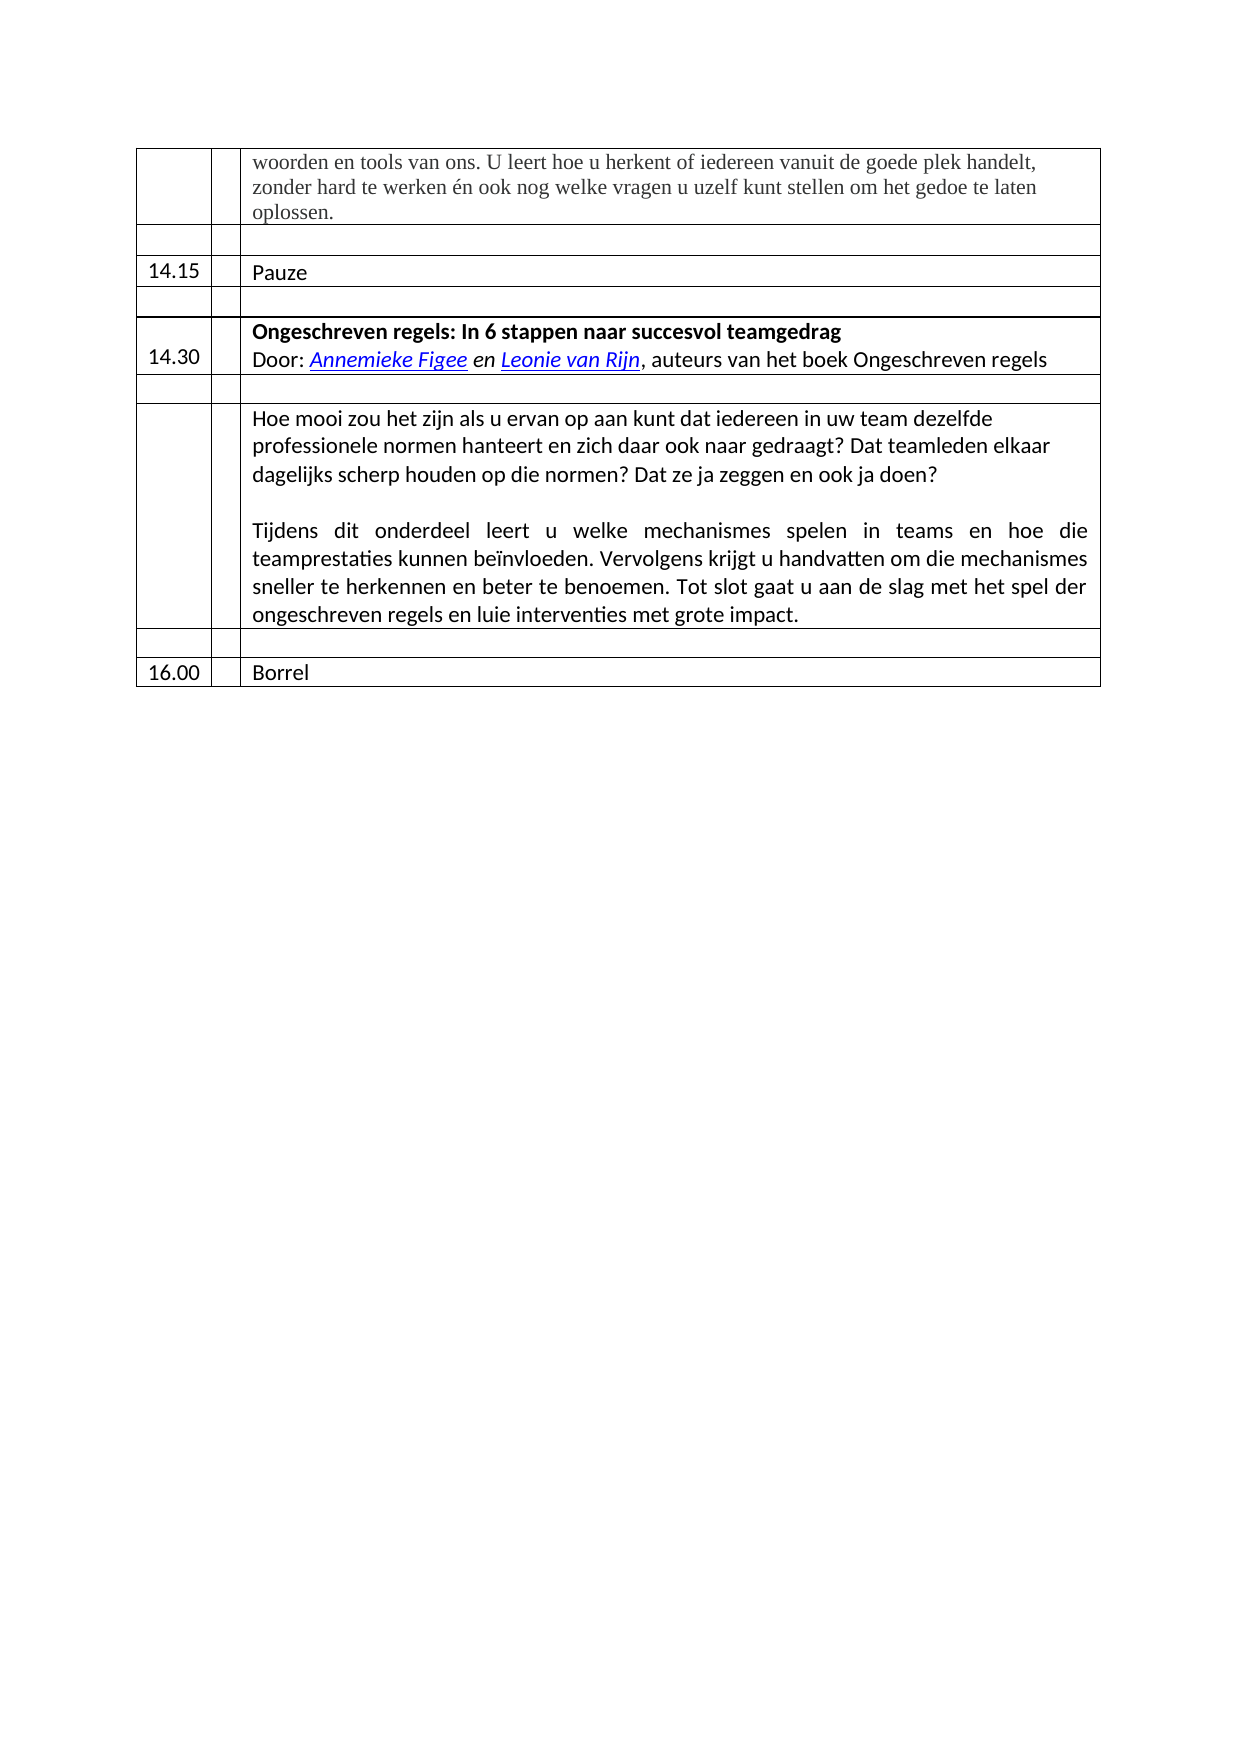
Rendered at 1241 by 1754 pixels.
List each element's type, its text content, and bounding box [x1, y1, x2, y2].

table_cell [137, 149, 211, 224]
table_cell Hoe mooi zou het zijn als u ervan op aan kunt dat iedereen in uw team dezelfde professionele normen hanteert en zich daar ook naar gedraagt? Dat teamleden elkaar dagelijks scherp houden op die normen? Dat ze ja zeggen en ook ja doen? Tijdens dit onderdeel leert u welke mechanismes spelen in teams en hoe die teamprestaties kunnen beïnvloeden. Vervolgens krijgt u handvatten om die mechanismes sneller te herkennen en beter te benoemen. Tot slot gaat u aan de slag met het spel der ongeschreven regels en luie interventies met grote impact. [241, 404, 1100, 628]
table_cell [241, 629, 1100, 657]
table_cell [212, 256, 240, 286]
table_cell [212, 658, 240, 686]
table_cell [137, 375, 211, 403]
table_cell [241, 375, 1100, 403]
table_cell 14.15 [137, 256, 211, 286]
table_cell [137, 225, 211, 255]
table_cell Borrel [241, 658, 1100, 686]
table_cell Pauze [241, 256, 1100, 286]
table_cell [212, 375, 240, 403]
table_cell [137, 629, 211, 657]
table_cell Ongeschreven regels: In 6 stappen naar succesvol teamgedrag Door: Annemieke Figee en Leonie van Rijn, auteurs van het boek Ongeschreven regels [241, 318, 1100, 373]
table_cell [212, 287, 240, 316]
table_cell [241, 149, 1100, 224]
table_cell [241, 225, 1100, 255]
table_cell [212, 629, 240, 657]
table_cell 14.30 [137, 318, 211, 373]
table_cell 16.00 [137, 658, 211, 686]
table_cell [212, 404, 240, 628]
table_cell [241, 287, 1100, 316]
table_cell [212, 318, 240, 373]
table_cell [137, 404, 211, 628]
table_cell [212, 225, 240, 255]
table_cell [137, 287, 211, 316]
table_cell [212, 149, 240, 224]
